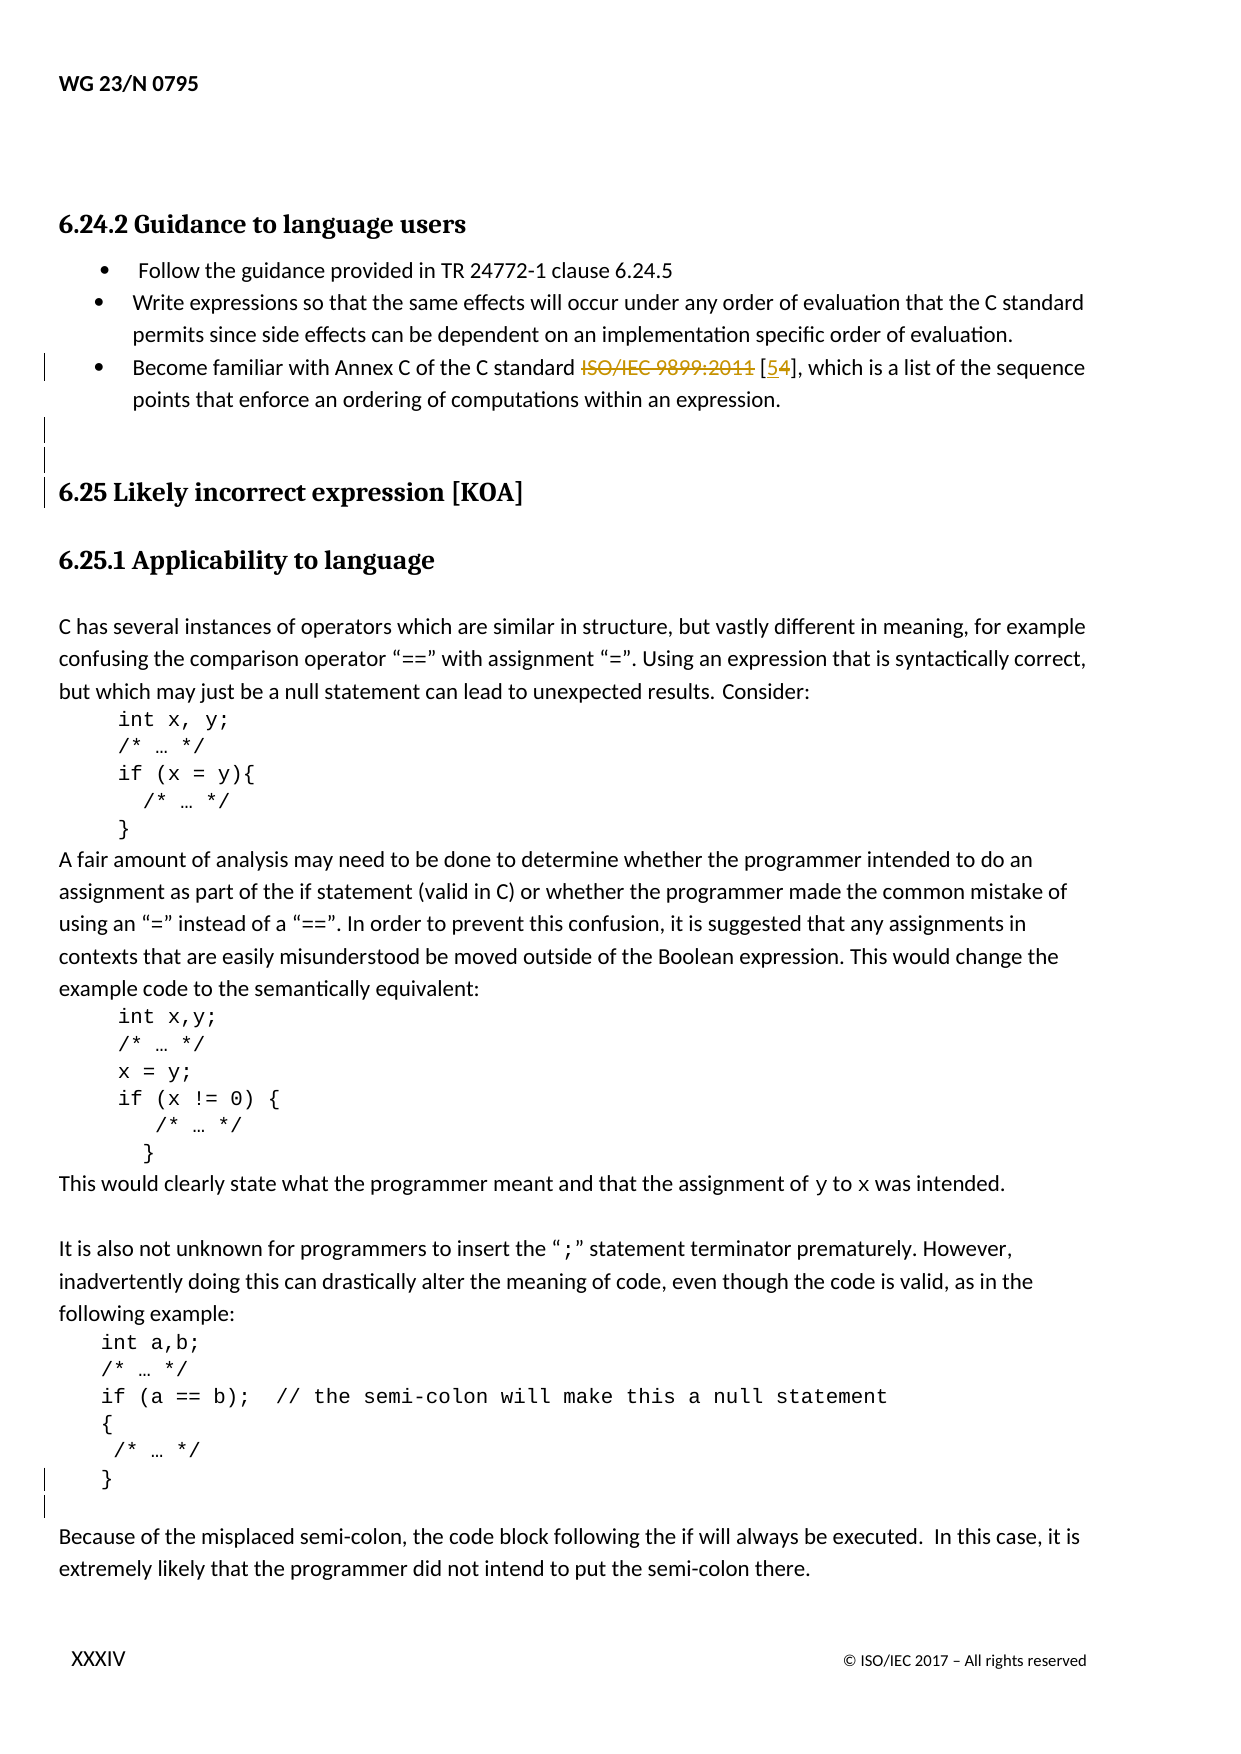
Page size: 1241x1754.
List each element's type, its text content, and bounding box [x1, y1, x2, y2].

text /* … */ [118, 1115, 1099, 1139]
text int x,y; [118, 1006, 1099, 1030]
subtitle 6.25 Likely incorrect expression [KOA] [58, 477, 1099, 508]
text It is also not unknown for programmers to insert the “;” statement terminator prematurely. However, inadvertently doing this can drastically alter the meaning of code, even though the code is valid, as in the following example: [58, 1234, 1099, 1327]
list Write expressions so that the same effects will occur under any order of evaluation that the C standard permits since side effects can be dependent on an implementation specific order of evaluation. [95, 288, 1099, 349]
text } [118, 818, 1099, 841]
text if (x != 0) { [118, 1088, 1099, 1112]
text C has several instances of operators which are similar in structure, but vastly different in meaning, for example confusing the comparison operator “==” with assignment “=”. Using an expression that is syntactically correct, but which may just be a null statement can lead to unexpected results. Consider: [58, 612, 1099, 705]
list Become familiar with Annex C of the C standard [], which is a list of the sequence points that enforce an ordering of computations within an expression. [95, 353, 1099, 413]
subtitle 6.24.2 Guidance to language users [58, 209, 1099, 240]
text A fair amount of analysis may need to be done to determine whether the programmer intended to do an assignment as part of the if statement (valid in C) or whether the programmer made the common mistake of using an “=” instead of a “==”. In order to prevent this confusion, it is suggested that any assignments in contexts that are easily misunderstood be moved outside of the Boolean expression. This would change the example code to the semantically equivalent: [58, 845, 1099, 1002]
text x = y; [118, 1061, 1099, 1084]
text if (x = y){ [118, 763, 1099, 787]
text } [118, 1142, 1099, 1166]
text /* … */ [118, 736, 1099, 760]
subtitle 6.25.1 Applicability to language [58, 545, 1099, 576]
text } [58, 1468, 1099, 1491]
list Follow the guidance provided in TR 24772-1 clause 6.24.5 [101, 256, 1099, 284]
text /* … */ [58, 1359, 1099, 1382]
text /* … */ [58, 1440, 1099, 1464]
text Because of the misplaced semi-colon, the code block following the if will always be executed. In this case, it is extremely likely that the programmer did not intend to put the semi-colon there. [58, 1522, 1099, 1582]
text int x, y; [118, 709, 1099, 733]
text if (a == b); // the semi-colon will make this a null statement [58, 1386, 1099, 1410]
text int a,b; [58, 1332, 1099, 1355]
text { [58, 1413, 1099, 1437]
text /* … */ [118, 791, 1099, 814]
text This would clearly state what the programmer meant and that the assignment of y to x was intended. [58, 1169, 1099, 1198]
text /* … */ [118, 1034, 1099, 1057]
